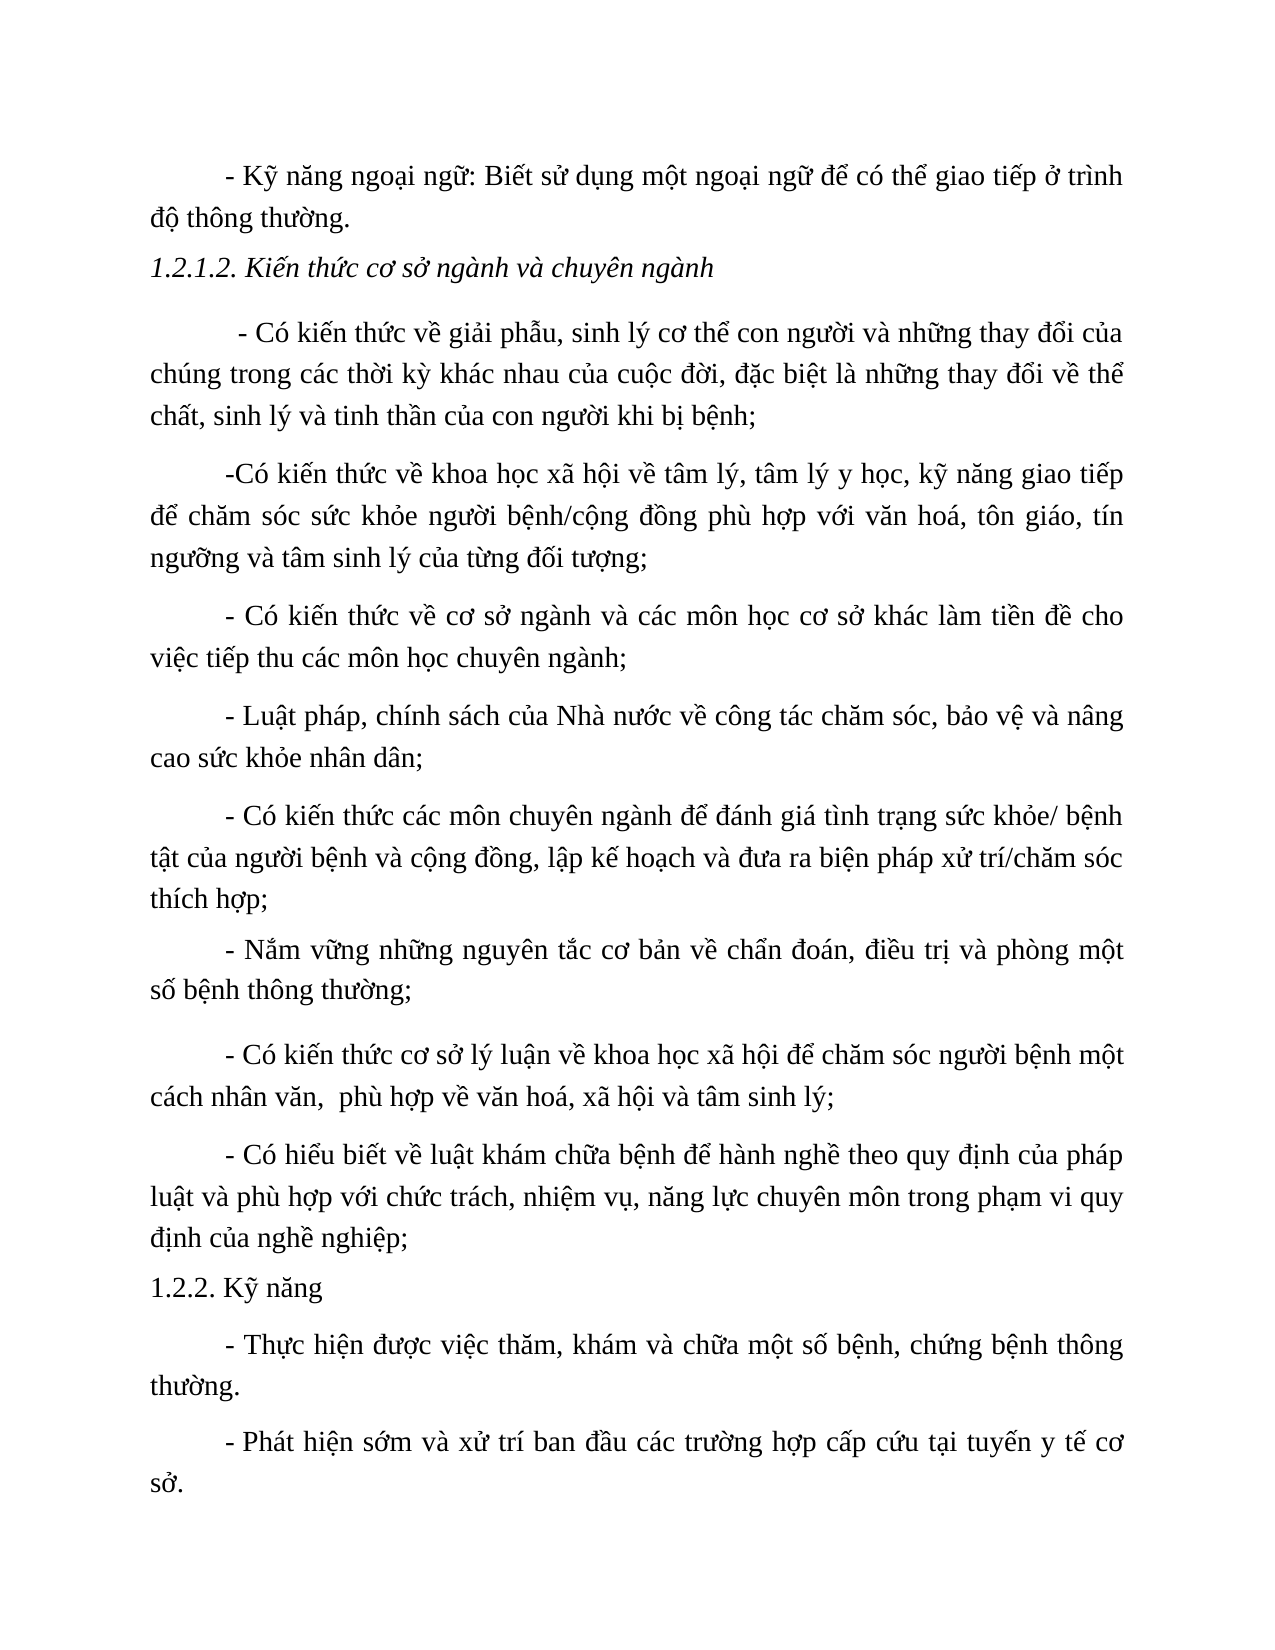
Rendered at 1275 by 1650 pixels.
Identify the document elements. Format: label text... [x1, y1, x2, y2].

text 1.2.2. Kỹ năng [150, 1271, 1125, 1304]
text -Có kiến thức về khoa học xã hội về tâm lý, tâm lý y học, kỹ năng giao tiếp để chăm sóc sức khỏe người bệnh/cộng đồng phù hợp với văn hoá, tôn giáo, tín ngưỡng và tâm sinh lý của từng đối tượng; [150, 448, 1125, 573]
text - Có hiểu biết về luật khám chữa bệnh để hành nghề theo quy định của pháp luật và phù hợp với chức trách, nhiệm vụ, năng lực chuyên môn trong phạm vi quy định của nghề nghiệp; [150, 1129, 1125, 1254]
text - Thực hiện được việc thăm, khám và chữa một số bệnh, chứng bệnh thông thường. [150, 1327, 1125, 1401]
text - Có kiến thức về cơ sở ngành và các môn học cơ sở khác làm tiền đề cho việc tiếp thu các môn học chuyên ngành; [150, 590, 1125, 673]
text - Có kiến thức các môn chuyên ngành để đánh giá tình trạng sức khỏe/ bệnh tật của người bệnh và cộng đồng, lập kế hoạch và đưa ra biện pháp xử trí/chăm sóc thích hợp; [150, 790, 1125, 915]
text 1.2.1.2. Kiến thức cơ sở ngành và chuyên ngành [150, 250, 1125, 283]
text - Có kiến thức về giải phẫu, sinh lý cơ thể con người và những thay đổi của chúng trong các thời kỳ khác nhau của cuộc đời, đặc biệt là những thay đổi về thể chất, sinh lý và tinh thần của con người khi bị bệnh; [150, 307, 1125, 432]
text - Phát hiện sớm và xử trí ban đầu các trường hợp cấp cứu tại tuyến y tế cơ sở. [150, 1424, 1125, 1498]
text - Nắm vững những nguyên tắc cơ bản về chẩn đoán, điều trị và phòng một số bệnh thông thường; [150, 932, 1125, 1006]
text - Có kiến thức cơ sở lý luận về khoa học xã hội để chăm sóc người bệnh một cách nhân văn, phù hợp về văn hoá, xã hội và tâm sinh lý; [150, 1029, 1125, 1112]
text - Kỹ năng ngoại ngữ: Biết sử dụng một ngoại ngữ để có thể giao tiếp ở trình độ thông thường. [150, 150, 1125, 233]
text - Luật pháp, chính sách của Nhà nước về công tác chăm sóc, bảo vệ và nâng cao sức khỏe nhân dân; [150, 690, 1125, 773]
